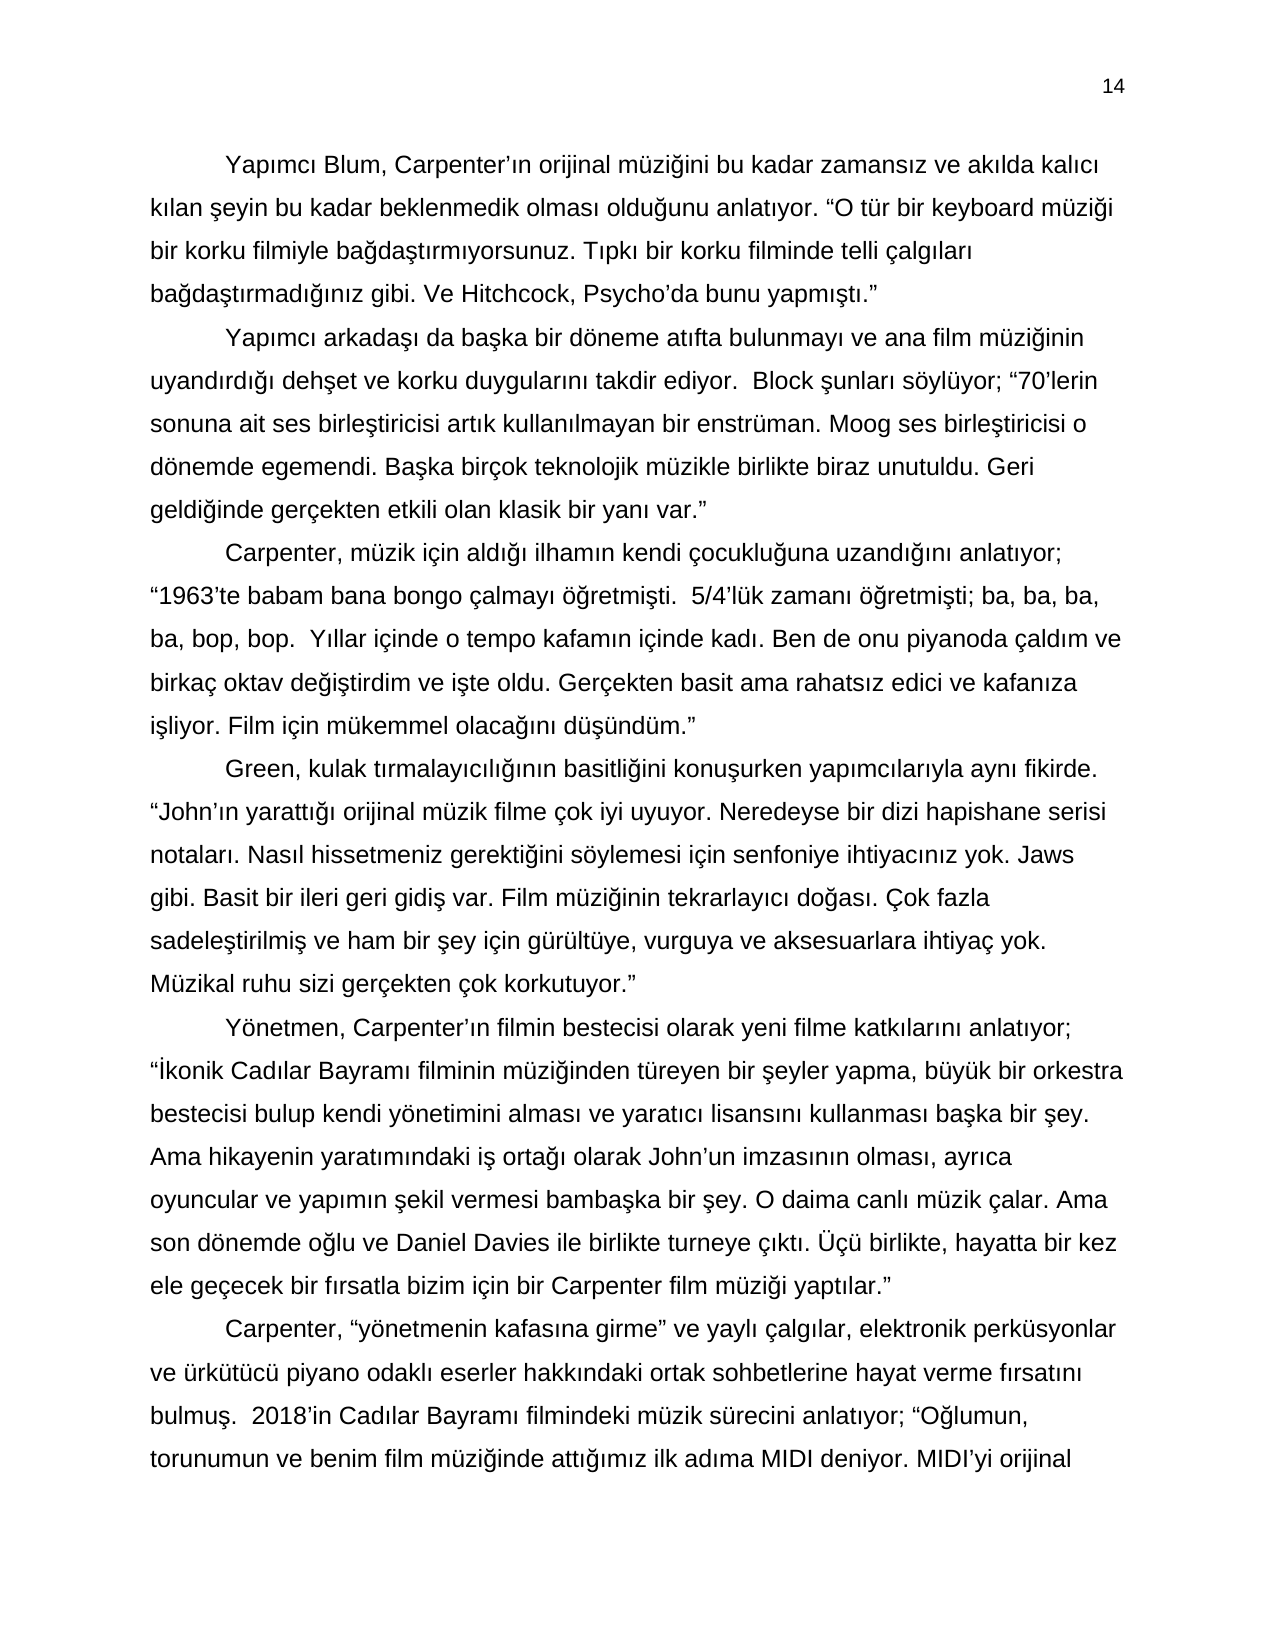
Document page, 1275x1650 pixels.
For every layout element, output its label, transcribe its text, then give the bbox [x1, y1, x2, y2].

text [150, 1314, 1125, 1472]
text Carpenter, müzik için aldığı ilhamın kendi çocukluğuna uzandığını anlatıyor; “1963’te babam bana bongo çalmayı öğretmişti. 5/4’lük zamanı öğretmişti; ba, ba, ba, ba, bop, bop. Yıllar içinde o tempo kafamın içinde kadı. Ben de onu piyanoda çaldım ve birkaç oktav değiştirdim ve işte oldu. Gerçekten basit ama rahatsız edici ve kafanıza işliyor. Film için mükemmel olacağını düşündüm.” [150, 538, 1125, 739]
text Yönetmen, Carpenter’ın filmin bestecisi olarak yeni filme katkılarını anlatıyor; “İkonik Cadılar Bayramı filminin müziğinden türeyen bir şeyler yapma, büyük bir orkestra bestecisi bulup kendi yönetimini alması ve yaratıcı lisansını kullanması başka bir şey. Ama hikayenin yaratımındaki iş ortağı olarak John’un imzasının olması, ayrıca oyuncular ve yapımın şekil vermesi bambaşka bir şey. O daima canlı müzik çalar. Ama son dönemde oğlu ve Daniel Davies ile birlikte turneye çıktı. Üçü birlikte, hayatta bir kez ele geçecek bir fırsatla bizim için bir Carpenter film müziği yaptılar.” [150, 1012, 1125, 1300]
text Yapımcı Blum, Carpenter’ın orijinal müziğini bu kadar zamansız ve akılda kalıcı kılan şeyin bu kadar beklenmedik olması olduğunu anlatıyor. “O tür bir keyboard müziği bir korku filmiyle bağdaştırmıyorsunuz. Tıpkı bir korku filminde telli çalgıları bağdaştırmadığınız gibi. Ve Hitchcock, Psycho’da bunu yapmıştı.” [150, 150, 1125, 308]
text Green, kulak tırmalayıcılığının basitliğini konuşurken yapımcılarıyla aynı fikirde. “John’ın yarattığı orijinal müzik filme çok iyi uyuyor. Neredeyse bir dizi hapishane serisi notaları. Nasıl hissetmeniz gerektiğini söylemesi için senfoniye ihtiyacınız yok. Jaws gibi. Basit bir ileri geri gidiş var. Film müziğinin tekrarlayıcı doğası. Çok fazla sadeleştirilmiş ve ham bir şey için gürültüye, vurguya ve aksesuarlara ihtiyaç yok. Müzikal ruhu sizi gerçekten çok korkutuyor.” [150, 754, 1125, 998]
text Yapımcı arkadaşı da başka bir döneme atıfta bulunmayı ve ana film müziğinin uyandırdığı dehşet ve korku duygularını takdir ediyor. Block şunları söylüyor; “70’lerin sonuna ait ses birleştiricisi artık kullanılmayan bir enstrüman. Moog ses birleştiricisi o dönemde egemendi. Başka birçok teknolojik müzikle birlikte biraz unutuldu. Geri geldiğinde gerçekten etkili olan klasik bir yanı var.” [150, 322, 1125, 524]
